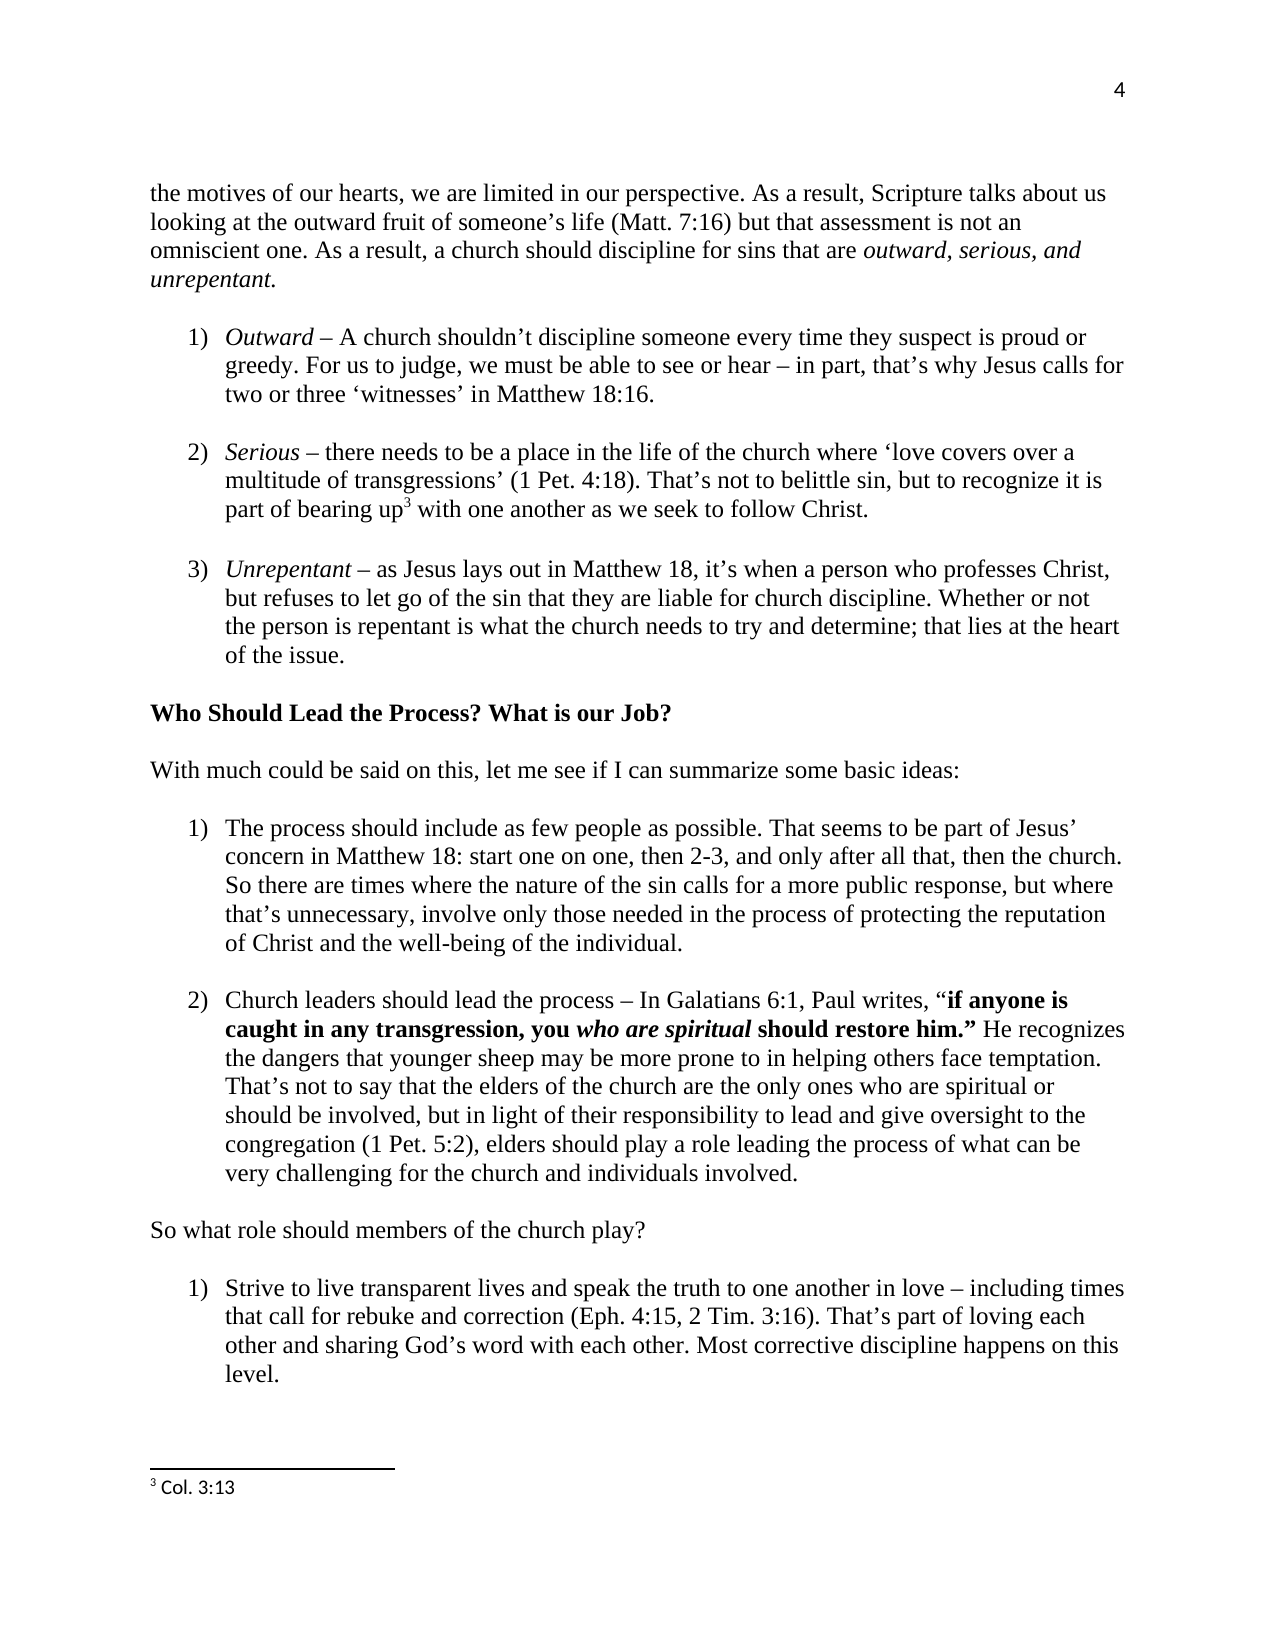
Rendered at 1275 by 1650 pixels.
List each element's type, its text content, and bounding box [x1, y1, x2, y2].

text Who Should Lead the Process? What is our Job? [150, 698, 1125, 726]
list Unrepentant – as Jesus lays out in Matthew 18, it’s when a person who professes Christ, but refuses to let go of the sin that they are liable for church discipline. Whether or not the person is repentant is what the church needs to try and determine; that lies at the heart of the issue. [187, 554, 1125, 669]
list Church leaders should lead the process – In Galatians 6:1, Paul writes, “if anyone is caught in any transgression, you who are spiritual should restore him.” He recognizes the dangers that younger sheep may be more prone to in helping others face temptation. That’s not to say that the elders of the church are the only ones who are spiritual or should be involved, but in light of their responsibility to lead and give oversight to the congregation (1 Pet. 5:2), elders should play a role leading the process of what can be very challenging for the church and individuals involved. [187, 985, 1125, 1186]
list Strive to live transparent lives and speak the truth to one another in love – including times that call for rebuke and correction (Eph. 4:15, 2 Tim. 3:16). That’s part of loving each other and sharing God’s word with each other. Most corrective discipline happens on this level. [187, 1273, 1125, 1388]
list The process should include as few people as possible. That seems to be part of Jesus’ concern in Matthew 18: start one on one, then 2-3, and only after all that, then the church. So there are times where the nature of the sin calls for a more public response, but where that’s unnecessary, involve only those needed in the process of protecting the reputation of Christ and the well-being of the individual. [187, 813, 1125, 956]
list Serious – there needs to be a place in the life of the church where ‘love covers over a multitude of transgressions’ (1 Pet. 4:18). That’s not to belittle sin, but to recognize it is part of bearing up with one another as we seek to follow Christ. [187, 437, 1125, 523]
list Outward – A church shouldn’t discipline someone every time they suspect is proud or greedy. For us to judge, we must be able to see or hear – in part, that’s why Jesus calls for two or three ‘witnesses’ in Matthew 18:16. [187, 322, 1125, 408]
text So what role should members of the church play? [150, 1215, 1125, 1244]
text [150, 178, 1125, 293]
text With much could be said on this, let me see if I can summarize some basic ideas: [150, 755, 1125, 784]
